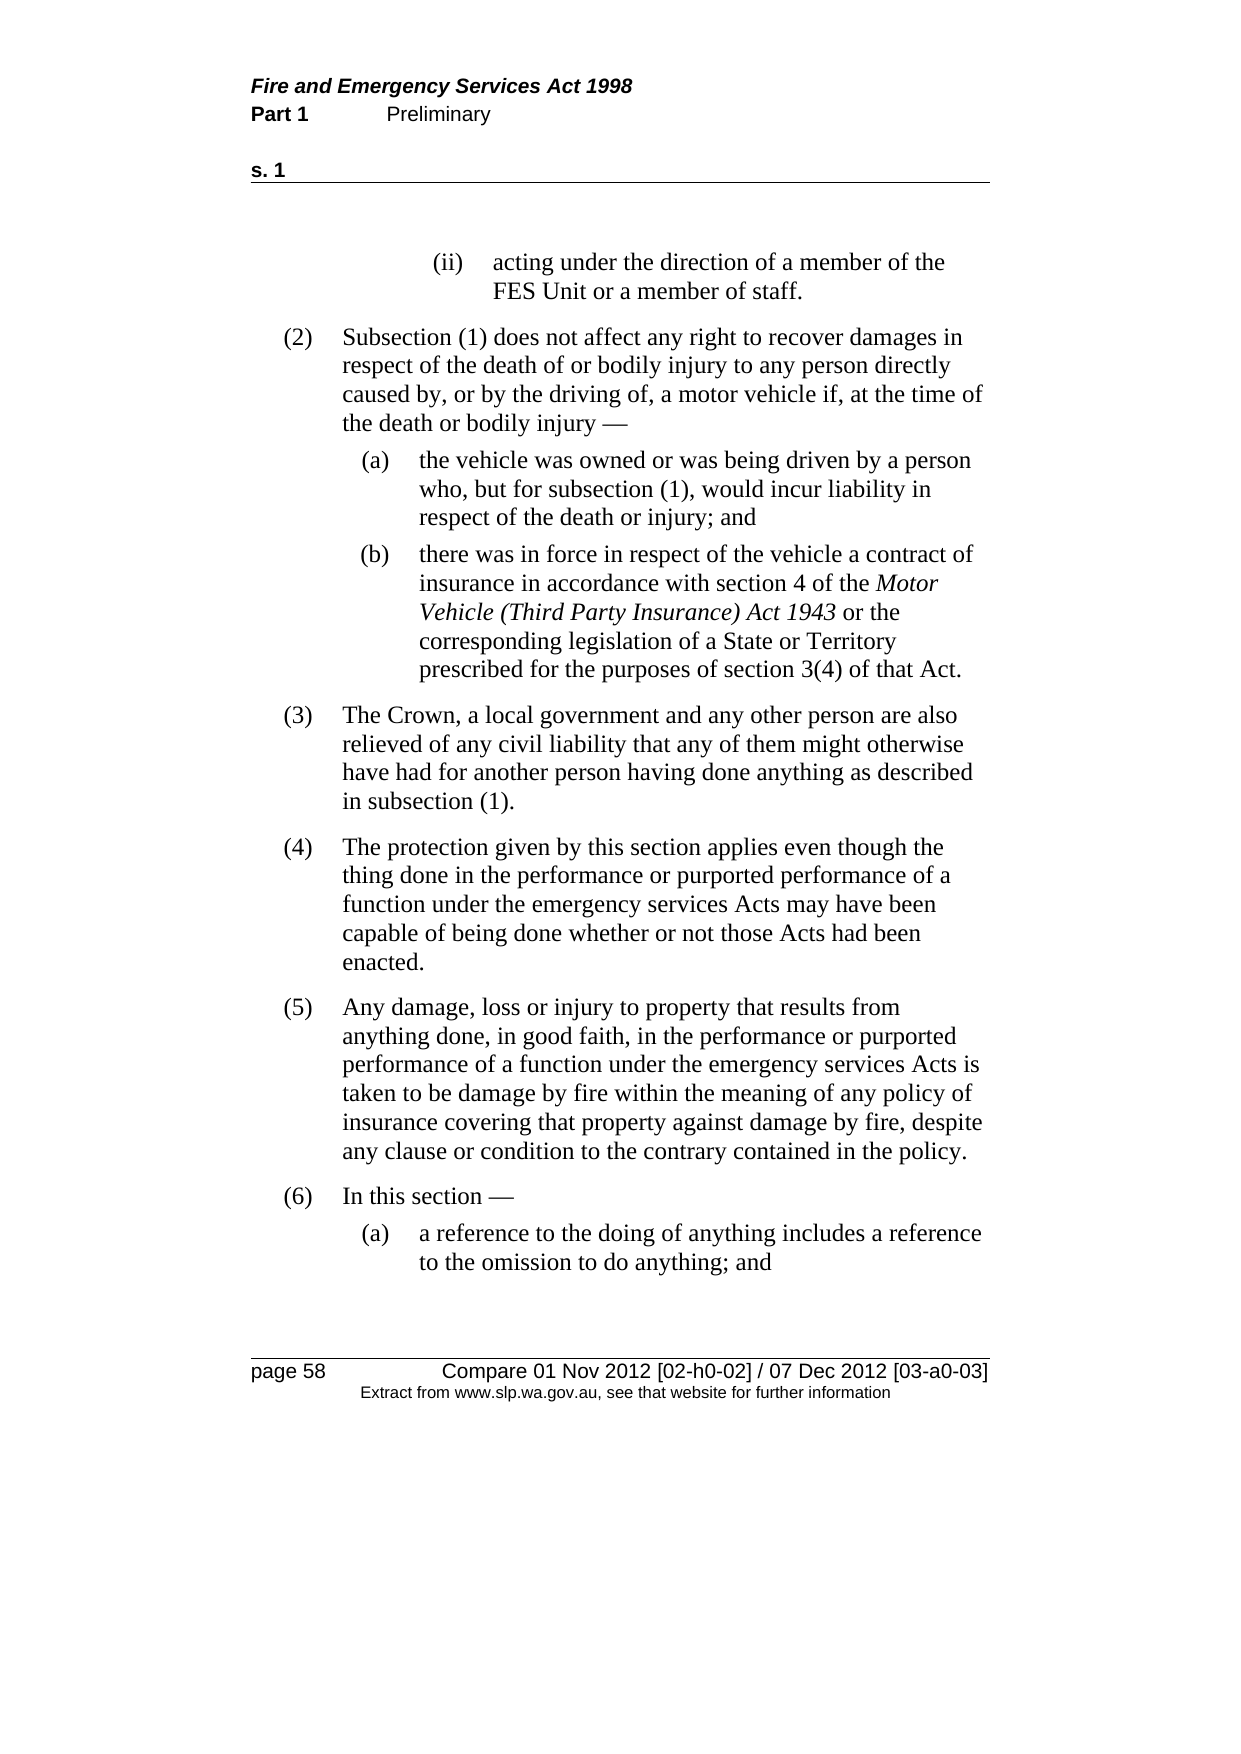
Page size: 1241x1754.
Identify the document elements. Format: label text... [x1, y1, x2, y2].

text (a) a reference to the doing of anything includes a reference to the omission to do anything; and [251, 1218, 990, 1276]
text (a) the vehicle was owned or was being driven by a person who, but for subsection (1), would incur liability in respect of the death or injury; and [251, 445, 990, 531]
text (b) there was in force in respect of the vehicle a contract of insurance in accordance with section 4 of the Motor Vehicle (Third Party Insurance) Act 1943 or the corresponding legislation of a State or Territory prescribed for the purposes of section 3(4) of that Act. [251, 539, 990, 683]
text (2) Subsection (1) does not affect any right to recover damages in respect of the death of or bodily injury to any person directly caused by, or by the driving of, a motor vehicle if, at the time of the death or bodily injury — [251, 322, 990, 437]
text (4) The protection given by this section applies even though the thing done in the performance or purported performance of a function under the emergency services Acts may have been capable of being done whether or not those Acts had been enacted. [251, 832, 990, 975]
text (3) The Crown, a local government and any other person are also relieved of any civil liability that any of them might otherwise have had for another person having done anything as described in subsection (1). [251, 700, 990, 815]
text (5) Any damage, loss or injury to property that results from anything done, in good faith, in the performance or purported performance of a function under the emergency services Acts is taken to be damage by fire within the meaning of any policy of insurance covering that property against damage by fire, despite any clause or condition to the contrary contained in the policy. [251, 992, 990, 1164]
text (ii) acting under the direction of a member of the FES Unit or a member of staff. [251, 247, 990, 305]
text (6) In this section — [251, 1181, 990, 1210]
